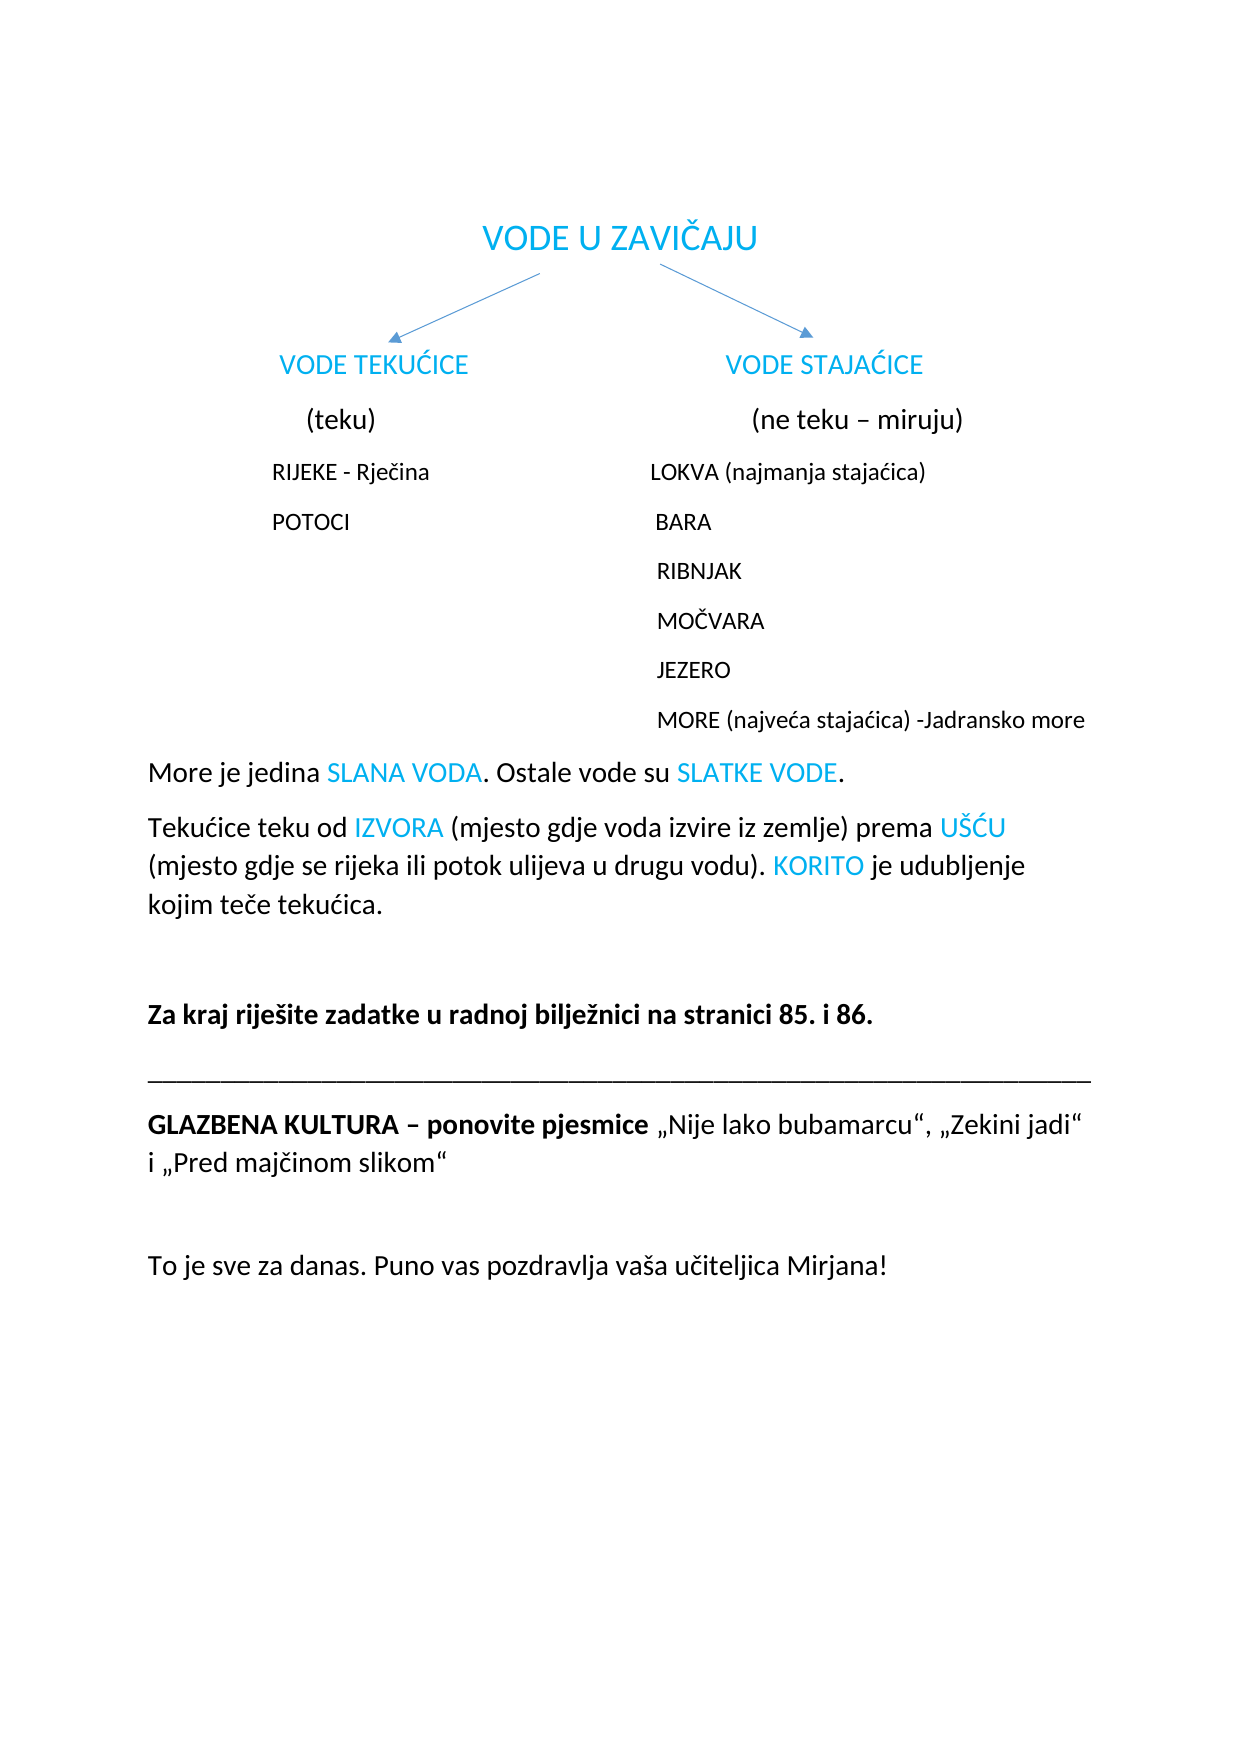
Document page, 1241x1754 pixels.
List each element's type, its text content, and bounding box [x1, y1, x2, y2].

text VODE TEKUĆICE VODE STAJAĆICE [148, 346, 1093, 382]
text Tekućice teku od IZVORA (mjesto gdje voda izvire iz zemlje) prema UŠĆU (mjesto gdje se rijeka ili potok ulijeva u drugu vodu). KORITO je udubljenje kojim teče tekućica. [148, 809, 1093, 921]
text MOČVARA [148, 605, 1093, 636]
text More je jedina SLANA VODA. Ostale vode su SLATKE VODE. [148, 754, 1093, 789]
text POTOCI BARA [148, 506, 1093, 536]
text GLAZBENA KULTURA – ponovite pjesmice „Nije lako bubamarcu“, „Zekini jadi“ i „Pred majčinom slikom“ [148, 1106, 1093, 1180]
text (teku) (ne teku – miruju) [148, 401, 1093, 437]
text RIBNJAK [148, 555, 1093, 586]
text _________________________________________________________________ [148, 1051, 1093, 1087]
text VODE U ZAVIČAJU [148, 214, 1093, 259]
text MORE (najveća stajaćica) -Jadransko more [148, 704, 1093, 735]
text RIJEKE - Rječina LOKVA (najmanja stajaćica) [148, 456, 1093, 487]
text To je sve za danas. Puno vas pozdravlja vaša učiteljica Mirjana! [148, 1247, 1093, 1282]
text JEZERO [148, 654, 1093, 685]
text Za kraj riješite zadatke u radnoj bilježnici na stranici 85. i 86. [148, 996, 1093, 1032]
